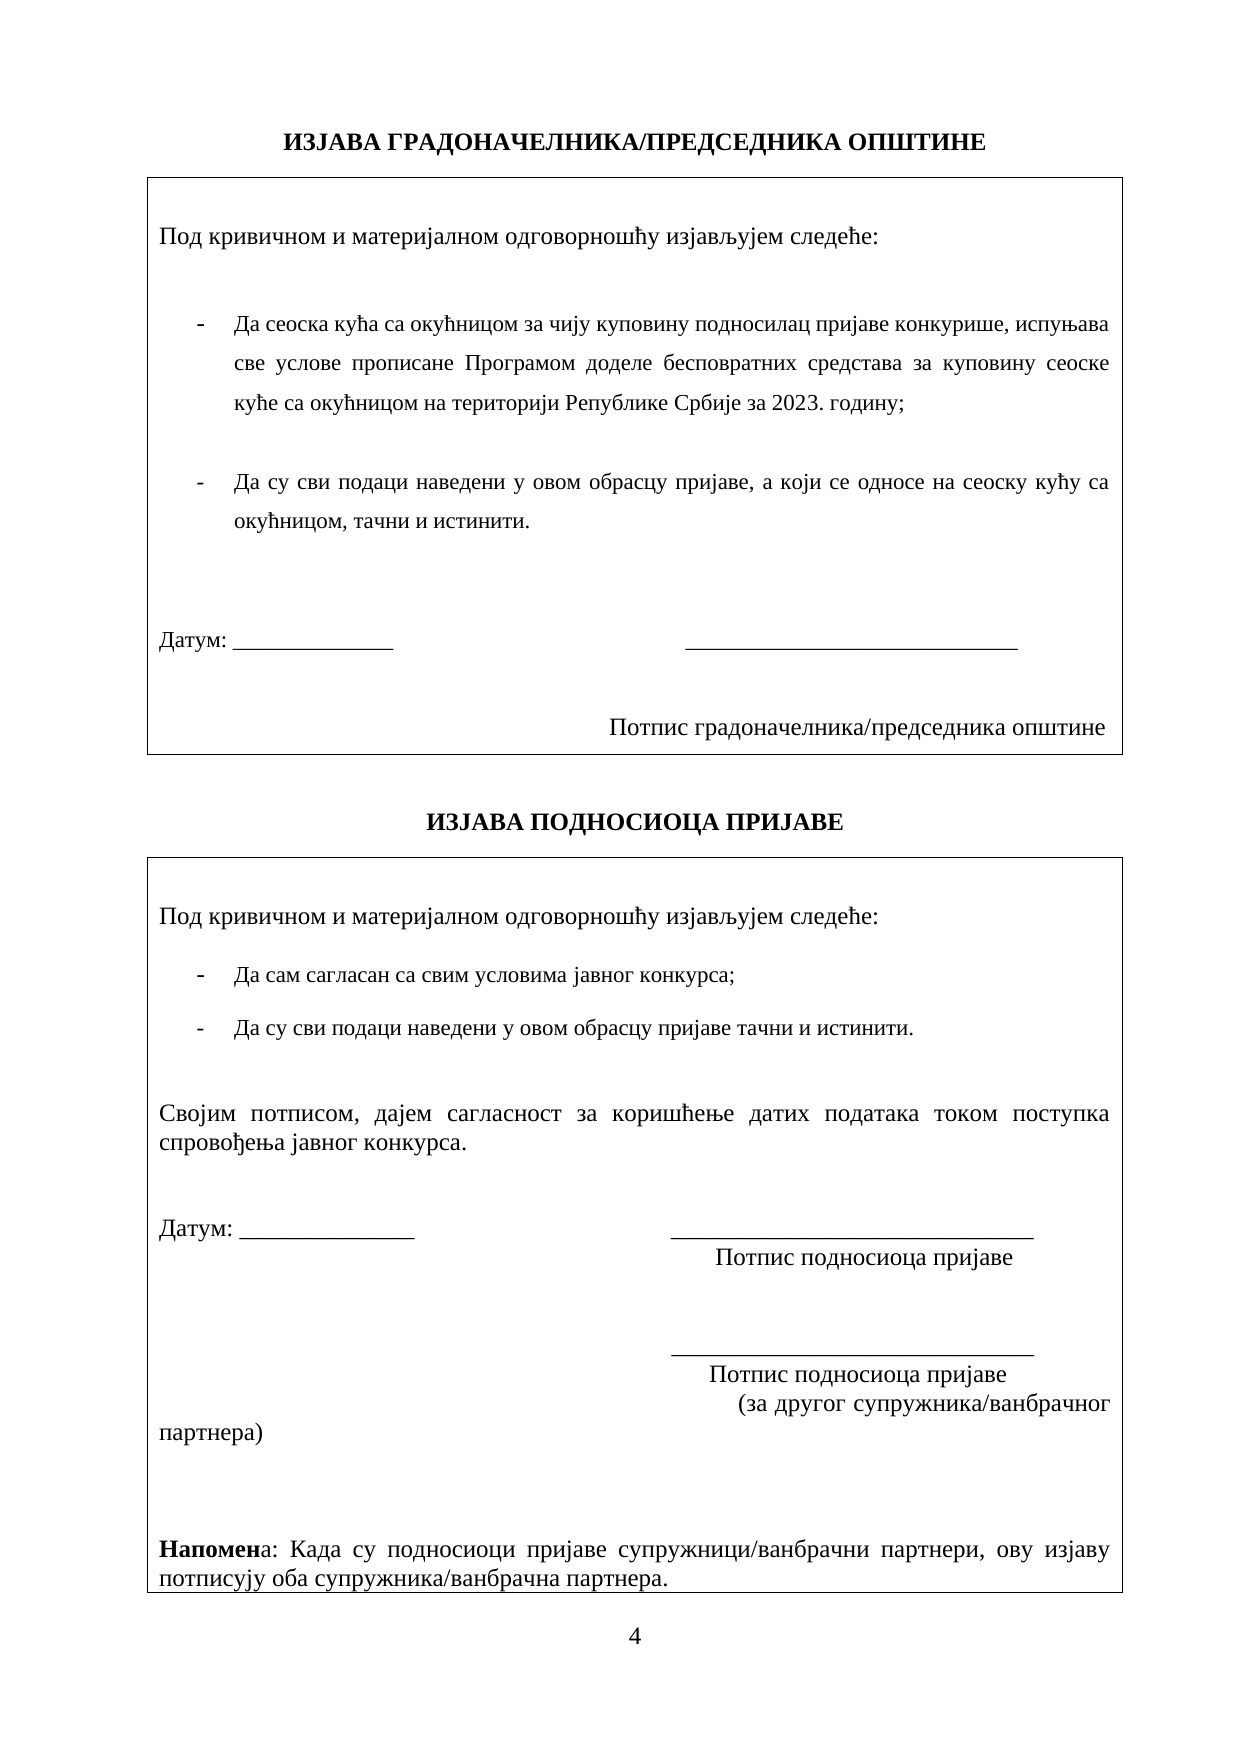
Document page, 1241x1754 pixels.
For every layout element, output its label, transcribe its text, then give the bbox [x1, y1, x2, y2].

table_cell Под кривичном и материјалном одговорношћу изјављујем следеће: Да сеоска кућа са окућницом за чију куповину подносилац пријаве конкурише, испуњава све услове прописане Програмом доделe бесповратних средстава за куповину сеоске куће са окућницом на територији Републике Србије за 2023. годину; Да су сви подаци наведени у овом обрасцу пријаве, а који се односе на сеоску кућу са окућницом, тачни и истинити. Датум: ______________ _____________________________ Потпис градоначелника/председника општине [148, 178, 1122, 754]
table_header ИЗЈАВА ГРАДОНАЧЕЛНИКА/ПРЕДСЕДНИКА ОПШТИНЕ [148, 118, 1122, 177]
table_header ИЗЈАВА ПОДНОСИОЦА ПРИЈАВЕ [148, 798, 1122, 857]
table_cell Под кривичном и материјалном одговорношћу изјављујем следеће: Да сам сагласан са свим условима jавног конкурса; Да су сви подаци наведени у овом обрасцу пријаве тачни и истинити. Својим потписом, дајем сагласност за коришћење датих података током поступка спровођења jавног конкурса. Датум: ______________ _____________________________ Потпис подносиоца пријаве _____________________________ Потпис подносиоца пријаве (за другог супружника/ванбрачног партнера) Напомена: Када су подносиоци пријаве супружници/ванбрачни партнери, ову изјаву потписују оба супружника/ванбрачна партнера. [148, 858, 1122, 1592]
